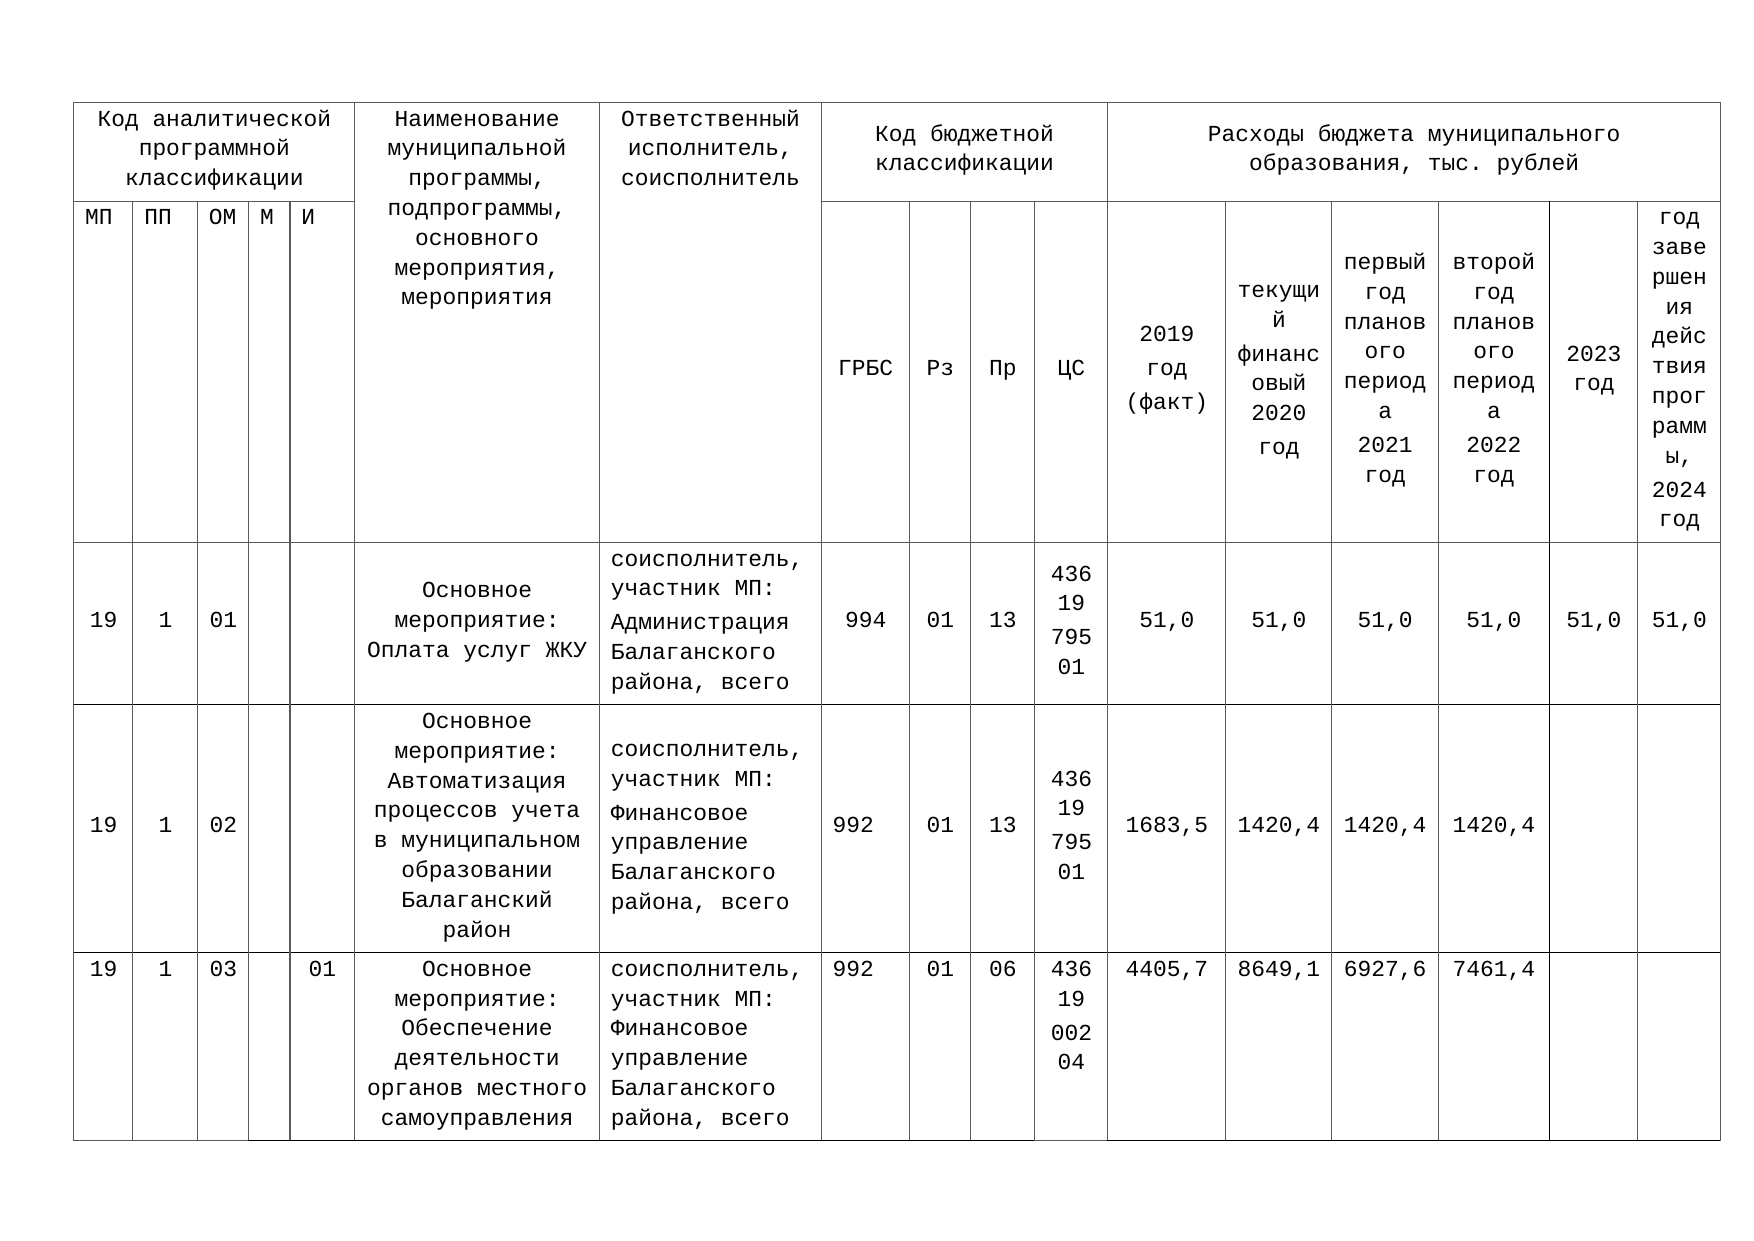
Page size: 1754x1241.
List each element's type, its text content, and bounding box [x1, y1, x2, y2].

table_cell 7461,4 [1439, 953, 1549, 1140]
table_cell 51,0 [1439, 543, 1549, 704]
table_cell 8649,1 [1226, 953, 1331, 1140]
table_header Код бюджетной классификации [822, 103, 1107, 201]
table_cell второй год планового периода 2022 год [1439, 202, 1549, 542]
table_cell 01 [910, 953, 970, 1140]
table_cell 01 [910, 543, 970, 704]
table_cell 51,0 [1108, 543, 1225, 704]
table_cell 43619 79501 [1035, 705, 1107, 952]
table_cell [249, 705, 289, 952]
table_cell 1420,4 [1226, 705, 1331, 952]
table_cell МП [74, 202, 132, 542]
table_cell 06 [971, 953, 1034, 1140]
table_cell ГРБС [822, 202, 909, 542]
table_cell 51,0 [1638, 543, 1720, 704]
table_cell 19 [74, 953, 132, 1140]
table_cell 1420,4 [1332, 705, 1438, 952]
table_cell [1550, 705, 1637, 952]
table_cell ЦС [1035, 202, 1107, 542]
table_cell 51,0 [1550, 543, 1637, 704]
table_header Код аналитической программной классификации [74, 103, 354, 201]
table_cell [291, 705, 354, 952]
table_cell соисполнитель, участник МП: Финансовое управление Балаганского района, всего [600, 953, 821, 1140]
table_cell 1 [133, 543, 197, 704]
table_cell ПП [133, 202, 197, 542]
table_cell [1638, 953, 1720, 1140]
table_cell Основное мероприятие: Автоматизация процессов учета в муниципальном образовании Балаганский район [355, 705, 599, 952]
table_cell ОМ [198, 202, 248, 542]
table_cell 51,0 [1226, 543, 1331, 704]
table_header Наименование муниципальной программы, подпрограммы, основного мероприятия, мероприятия [355, 103, 599, 542]
table_cell 1 [133, 705, 197, 952]
table_cell соисполнитель, участник МП: Администрация Балаганского района, всего [600, 543, 821, 704]
table_cell 02 [198, 705, 248, 952]
table_cell 2019 год (факт) [1108, 202, 1225, 542]
table_cell 01 [291, 953, 354, 1140]
table_cell Рз [910, 202, 970, 542]
table_cell 43619 79501 [1035, 543, 1107, 704]
table_cell 994 [822, 543, 909, 704]
table_cell [249, 543, 289, 704]
table_cell М [249, 202, 289, 542]
table_cell 992 [822, 953, 909, 1140]
table_cell [291, 543, 354, 704]
table_cell 19 [74, 705, 132, 952]
table_cell [249, 953, 289, 1140]
table_cell Основное мероприятие: Обеспечение деятельности органов местного самоуправления [355, 953, 599, 1140]
table_cell 13 [971, 543, 1034, 704]
table_cell 2023 год [1550, 202, 1637, 542]
table_cell 19 [74, 543, 132, 704]
table_cell 01 [198, 543, 248, 704]
table_cell 01 [910, 705, 970, 952]
table_cell [1550, 953, 1637, 1140]
table_cell И [291, 202, 354, 542]
table_cell 03 [198, 953, 248, 1140]
table_header Ответственный исполнитель, соисполнитель [600, 103, 821, 542]
table_cell первый год планового периода 2021 год [1332, 202, 1438, 542]
table_cell 1420,4 [1439, 705, 1549, 952]
table_cell текущий финансовый 2020 год [1226, 202, 1331, 542]
table_cell Основное мероприятие: Оплата услуг ЖКУ [355, 543, 599, 704]
table_cell [1638, 705, 1720, 952]
table_cell соисполнитель, участник МП: Финансовое управление Балаганского района, всего [600, 705, 821, 952]
table_cell 1683,5 [1108, 705, 1225, 952]
table_header Расходы бюджета муниципального образования, тыс. рублей [1108, 103, 1720, 201]
table_cell 4405,7 [1108, 953, 1225, 1140]
table_cell 51,0 [1332, 543, 1438, 704]
table_cell 992 [822, 705, 909, 952]
table_cell Пр [971, 202, 1034, 542]
table_cell год завершения действия программы, 2024 год [1638, 202, 1720, 542]
table_cell 13 [971, 705, 1034, 952]
table_cell 6927,6 [1332, 953, 1438, 1140]
table_cell 43619 00204 [1035, 953, 1107, 1140]
table_cell 1 [133, 953, 197, 1140]
